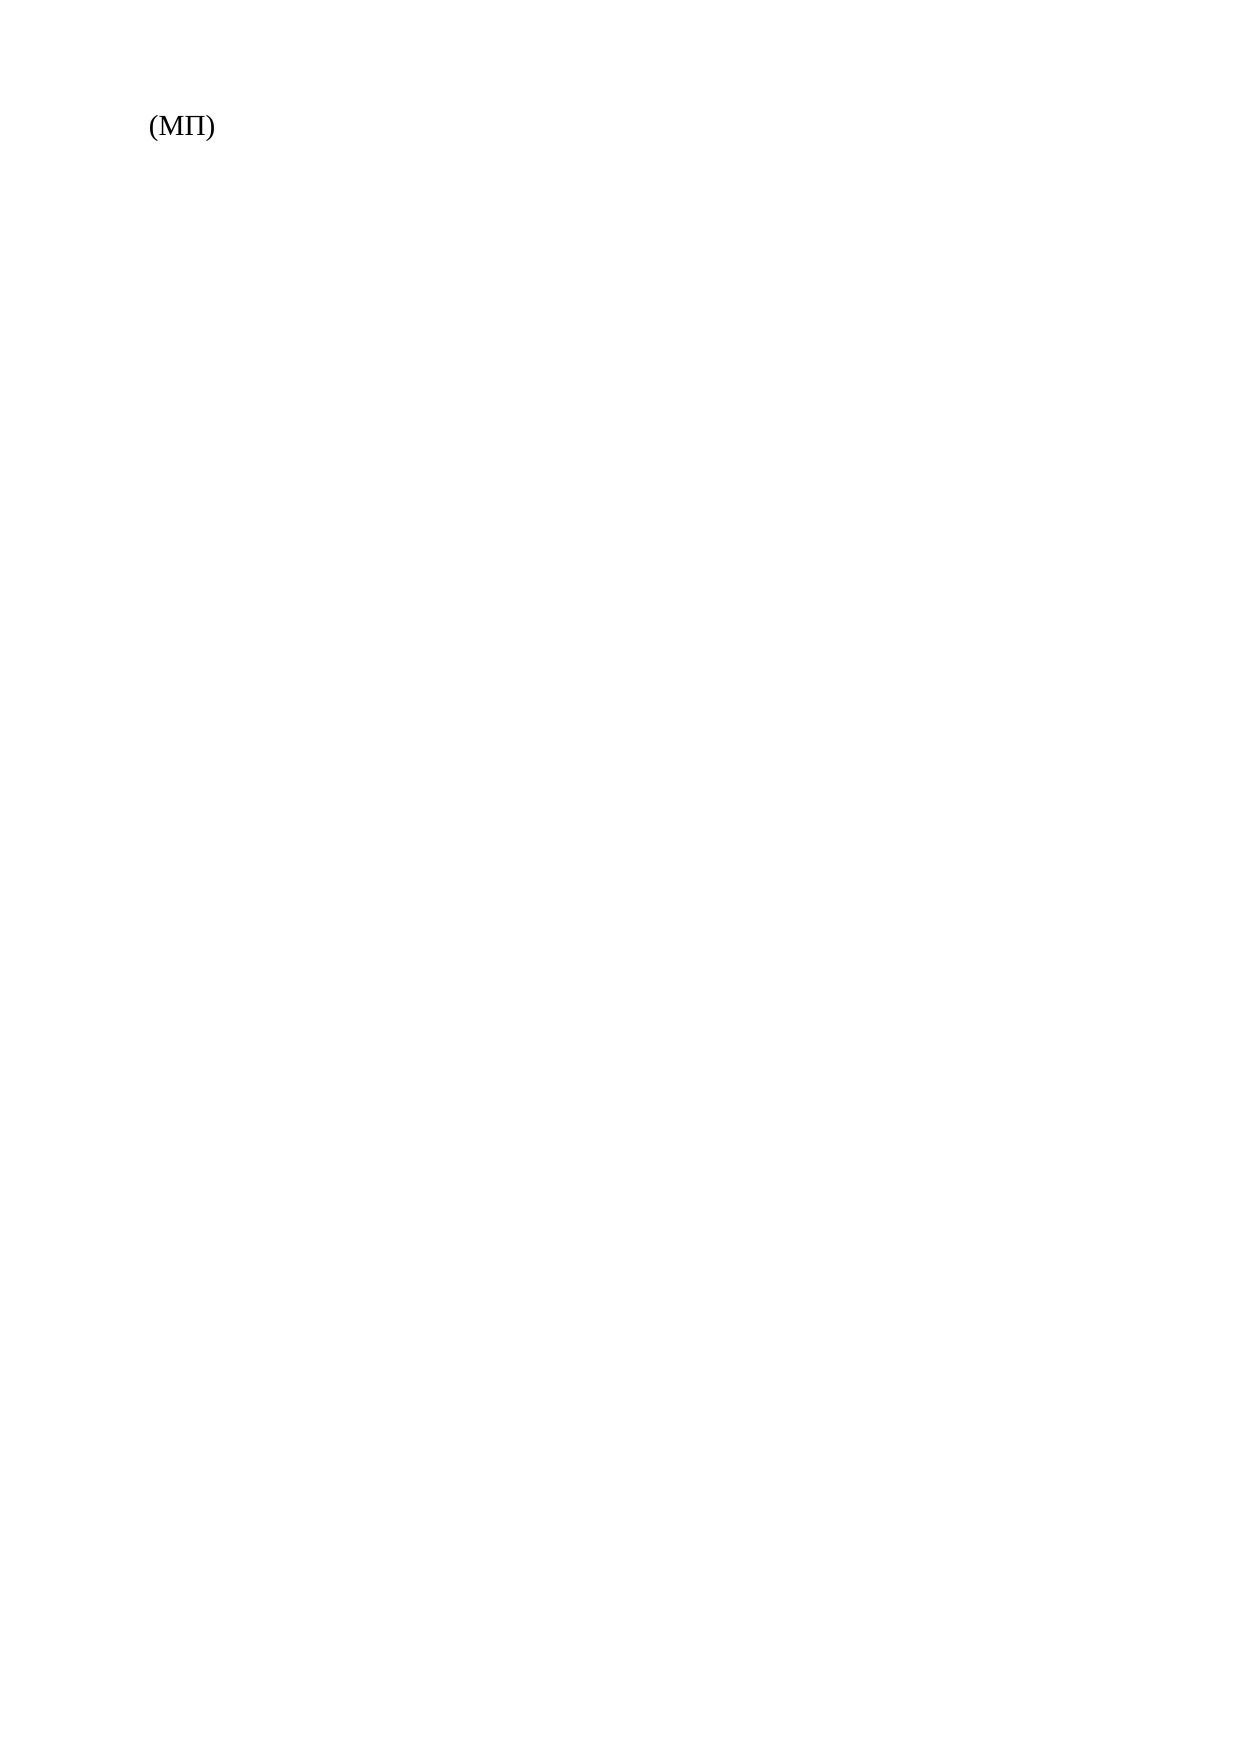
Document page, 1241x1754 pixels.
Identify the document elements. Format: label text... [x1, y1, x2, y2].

text (МП) [75, 108, 1165, 142]
